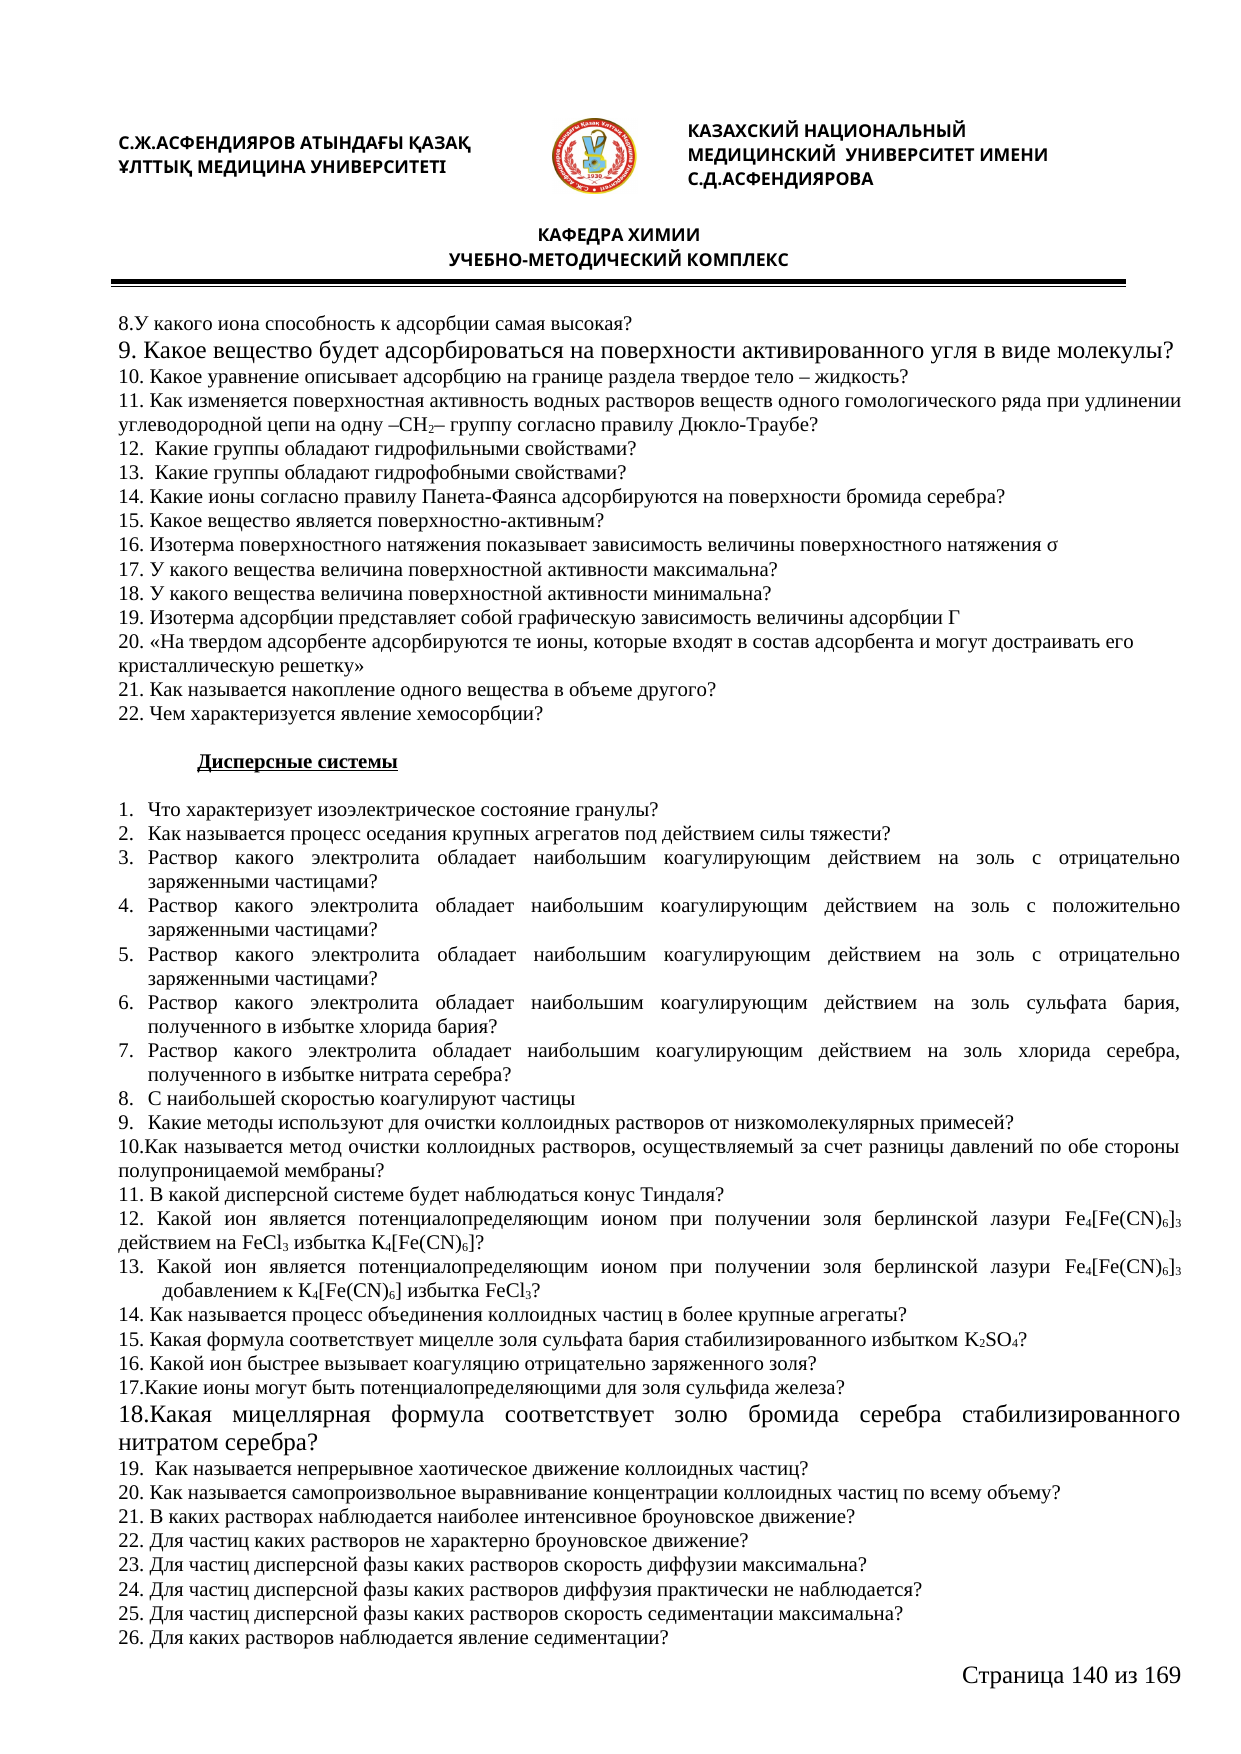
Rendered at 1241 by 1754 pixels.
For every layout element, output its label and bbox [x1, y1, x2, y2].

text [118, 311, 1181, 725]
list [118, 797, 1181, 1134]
picture [552, 118, 638, 194]
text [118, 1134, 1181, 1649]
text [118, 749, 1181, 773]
